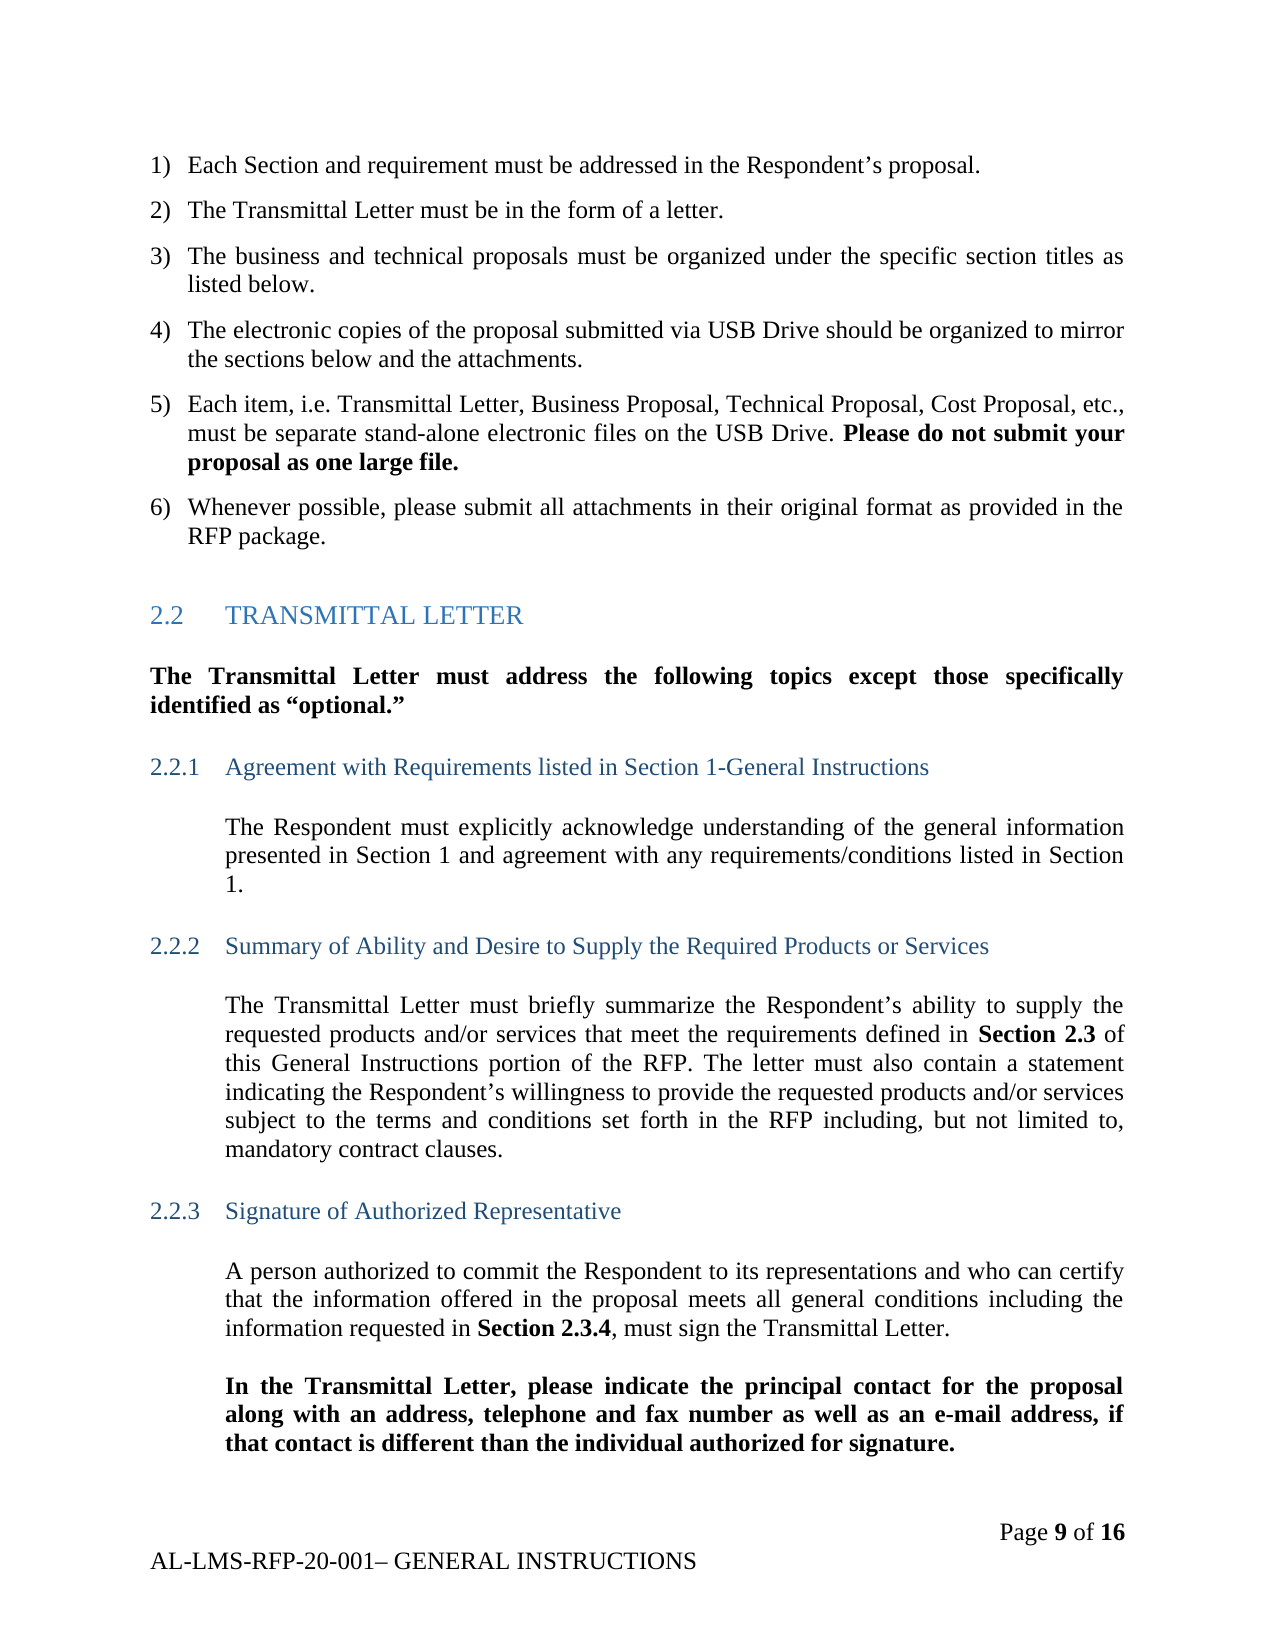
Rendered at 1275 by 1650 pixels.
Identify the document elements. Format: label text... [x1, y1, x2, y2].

subtitle 2.2 TRANSMITTAL LETTER [150, 599, 1125, 630]
text In the Transmittal Letter, please indicate the principal contact for the proposal along with an address, telephone and fax number as well as an e-mail address, if that contact is different than the individual authorized for signature. [225, 1371, 1125, 1457]
subtitle 2.2.3 Signature of Authorized Representative [150, 1196, 1125, 1225]
subtitle 2.2.1 Agreement with Requirements listed in Section 1-General Instructions [150, 752, 1125, 781]
list Each Section and requirement must be addressed in the Respondent’s proposal. [150, 150, 1125, 179]
text The Respondent must explicitly acknowledge understanding of the general information presented in Section 1 and agreement with any requirements/conditions listed in Section 1. [225, 812, 1125, 898]
list Each item, i.e. Transmittal Letter, Business Proposal, Technical Proposal, Cost Proposal, etc., must be separate stand-alone electronic files on the USB Drive. Please do not submit your proposal as one large file. [150, 389, 1125, 475]
text A person authorized to commit the Respondent to its representations and who can certify that the information offered in the proposal meets all general conditions including the information requested in Section 2.3.4, must sign the Transmittal Letter. [225, 1256, 1125, 1342]
list The Transmittal Letter must be in the form of a letter. [150, 195, 1125, 224]
list Whenever possible, please submit all attachments in their original format as provided in the RFP package. [150, 492, 1125, 549]
list The business and technical proposals must be organized under the specific section titles as listed below. [150, 241, 1125, 298]
text The Transmittal Letter must briefly summarize the Respondent’s ability to supply the requested products and/or services that meet the requirements defined in Section 2.3 of this General Instructions portion of the RFP. The letter must also contain a statement indicating the Respondent’s willingness to provide the requested products and/or services subject to the terms and conditions set forth in the RFP including, but not limited to, mandatory contract clauses. [225, 991, 1125, 1163]
text The Transmittal Letter must address the following topics except those specifically identified as “optional.” [150, 661, 1125, 719]
subtitle 2.2.2 Summary of Ability and Desire to Supply the Required Products or Services [150, 931, 1125, 959]
list The electronic copies of the proposal submitted via USB Drive should be organized to mirror the sections below and the attachments. [150, 315, 1125, 372]
